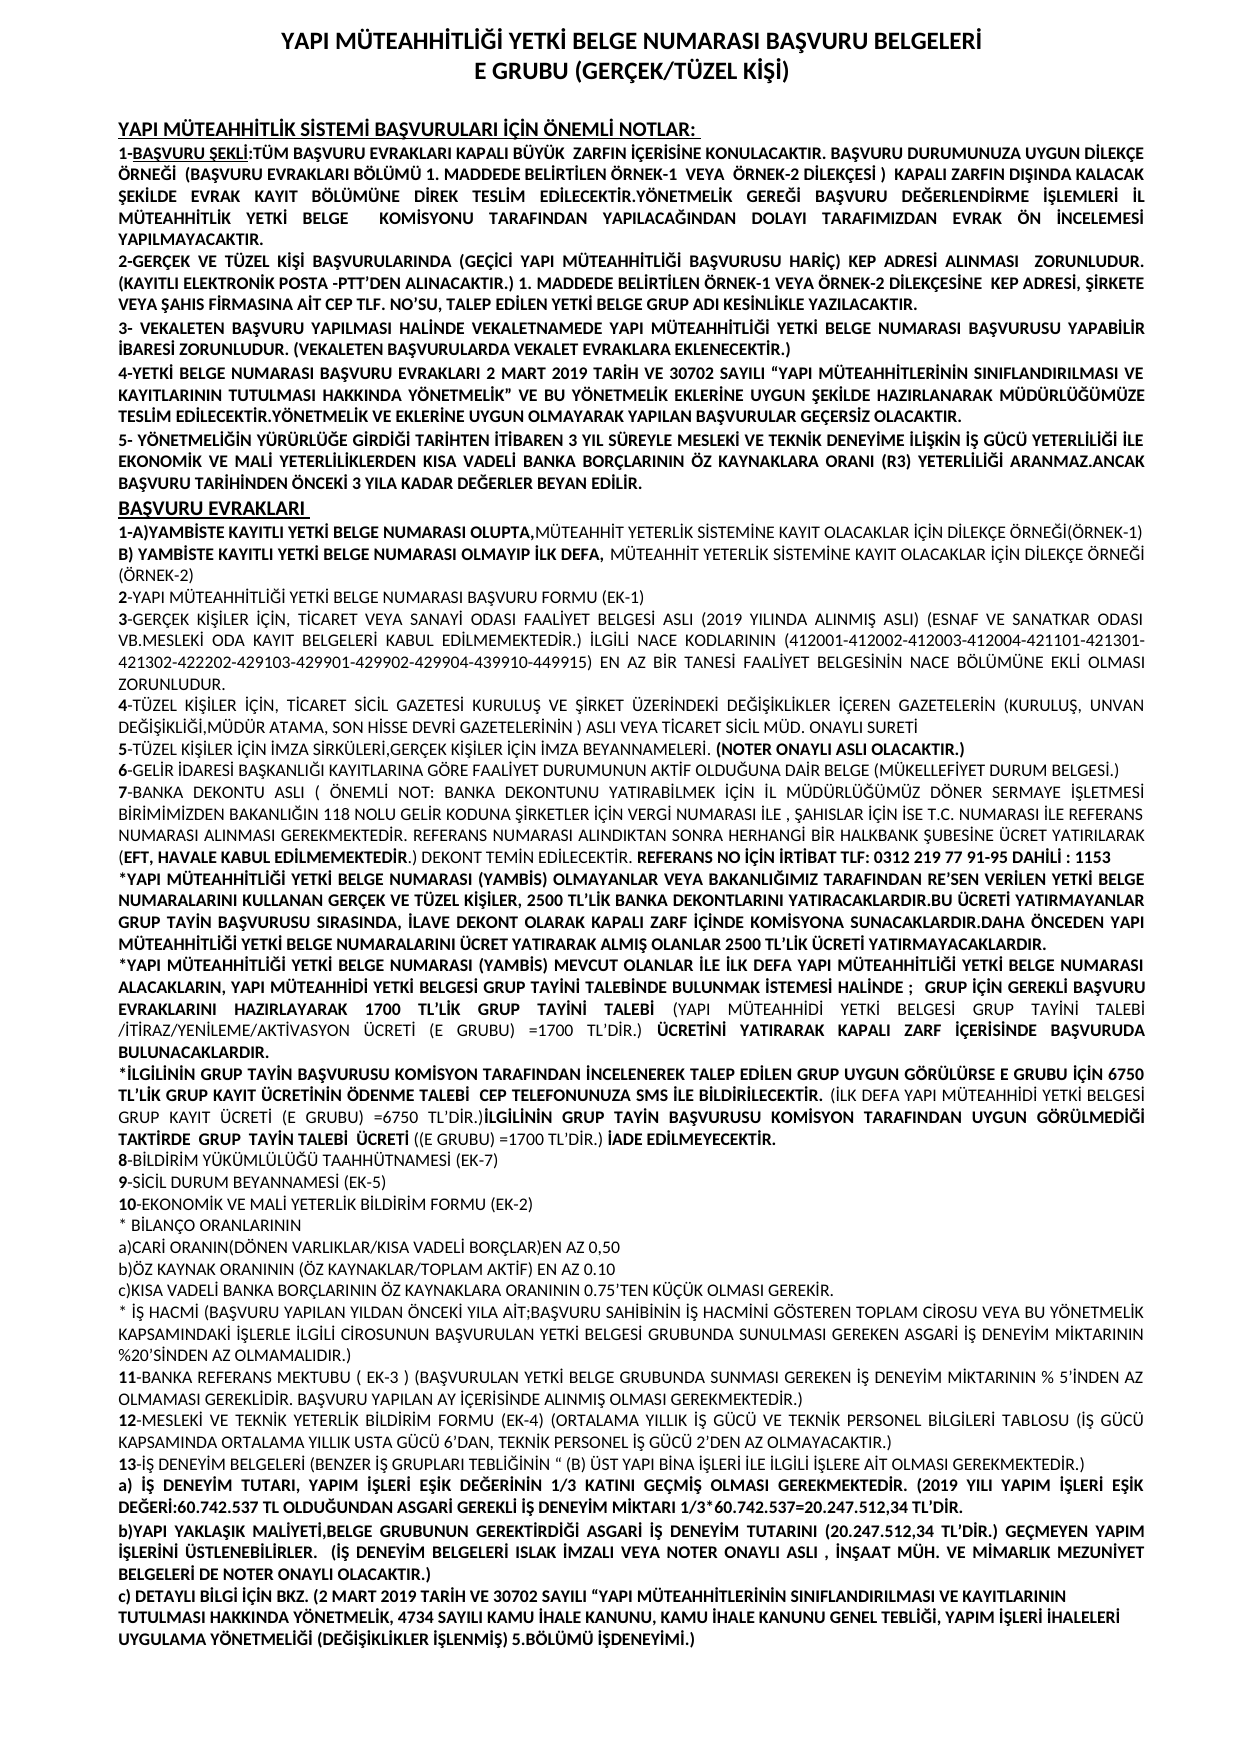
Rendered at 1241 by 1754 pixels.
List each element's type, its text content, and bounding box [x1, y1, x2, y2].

text 5-TÜZEL KİŞİLER İÇİN İMZA SİRKÜLERİ,GERÇEK KİŞİLER İÇİN İMZA BEYANNAMELERİ. (NOTER ONAYLI ASLI OLACAKTIR.) [118, 738, 1146, 759]
text 9-SİCİL DURUM BEYANNAMESİ (EK-5) [118, 1171, 1146, 1193]
text c) DETAYLI BİLGİ İÇİN BKZ. (2 MART 2019 TARİH VE 30702 SAYILI “YAPI MÜTEAHHİTLERİNİN SINIFLANDIRILMASI VE KAYITLARININ TUTULMASI HAKKINDA YÖNETMELİK, 4734 SAYILI KAMU İHALE KANUNU, KAMU İHALE KANUNU GENEL TEBLİĞİ, YAPIM İŞLERİ İHALELERİ UYGULAMA YÖNETMELİĞİ (DEĞİŞİKLİKLER İŞLENMİŞ) 5.BÖLÜMÜ İŞDENEYİMİ.) [118, 1585, 1146, 1650]
text 2-YAPI MÜTEAHHİTLİĞİ YETKİ BELGE NUMARASI BAŞVURU FORMU (EK-1) [118, 586, 1146, 608]
text 3-GERÇEK KİŞİLER İÇİN, TİCARET VEYA SANAYİ ODASI FAALİYET BELGESİ ASLI (2019 YILINDA ALINMIŞ ASLI) (ESNAF VE SANATKAR ODASI VB.MESLEKİ ODA KAYIT BELGELERİ KABUL EDİLMEMEKTEDİR.) İLGİLİ NACE KODLARININ (412001-412002-412003-412004-421101-421301-421302-422202-429103-429901-429902-429904-439910-449915) EN AZ BİR TANESİ FAALİYET BELGESİNİN NACE BÖLÜMÜNE EKLİ OLMASI ZORUNLUDUR. [118, 608, 1146, 694]
text 2-GERÇEK VE TÜZEL KİŞİ BAŞVURULARINDA (GEÇİCİ YAPI MÜTEAHHİTLİĞİ BAŞVURUSU HARİÇ) KEP ADRESİ ALINMASI ZORUNLUDUR. (KAYITLI ELEKTRONİK POSTA -PTT’DEN ALINACAKTIR.) 1. MADDEDE BELİRTİLEN ÖRNEK-1 VEYA ÖRNEK-2 DİLEKÇESİNE KEP ADRESİ, ŞİRKETE VEYA ŞAHIS FİRMASINA AİT CEP TLF. NO’SU, TALEP EDİLEN YETKİ BELGE GRUP ADI KESİNLİKLE YAZILACAKTIR. [118, 250, 1146, 315]
text 7-BANKA DEKONTU ASLI ( ÖNEMLİ NOT: BANKA DEKONTUNU YATIRABİLMEK İÇİN İL MÜDÜRLÜĞÜMÜZ DÖNER SERMAYE İŞLETMESİ BİRİMİMİZDEN BAKANLIĞIN 118 NOLU GELİR KODUNA ŞİRKETLER İÇİN VERGİ NUMARASI İLE , ŞAHISLAR İÇİN İSE T.C. NUMARASI İLE REFERANS NUMARASI ALINMASI GEREKMEKTEDİR. REFERANS NUMARASI ALINDIKTAN SONRA HERHANGİ BİR HALKBANK ŞUBESİNE ÜCRET YATIRILARAK (EFT, HAVALE KABUL EDİLMEMEKTEDİR.) DEKONT TEMİN EDİLECEKTİR. REFERANS NO İÇİN İRTİBAT TLF: 0312 219 77 91-95 DAHİLİ : 1153 [118, 781, 1146, 868]
text E GRUBU (GERÇEK/TÜZEL KİŞİ) [118, 55, 1146, 86]
text 4-YETKİ BELGE NUMARASI BAŞVURU EVRAKLARI 2 MART 2019 TARİH VE 30702 SAYILI “YAPI MÜTEAHHİTLERİNİN SINIFLANDIRILMASI VE KAYITLARININ TUTULMASI HAKKINDA YÖNETMELİK” VE BU YÖNETMELİK EKLERİNE UYGUN ŞEKİLDE HAZIRLANARAK MÜDÜRLÜĞÜMÜZE TESLİM EDİLECEKTİR.YÖNETMELİK VE EKLERİNE UYGUN OLMAYARAK YAPILAN BAŞVURULAR GEÇERSİZ OLACAKTIR. [118, 362, 1146, 427]
text YAPI MÜTEAHHİTLİĞİ YETKİ BELGE NUMARASI BAŞVURU BELGELERİ [118, 25, 1146, 55]
text 5- YÖNETMELİĞİN YÜRÜRLÜĞE GİRDİĞİ TARİHTEN İTİBAREN 3 YIL SÜREYLE MESLEKİ VE TEKNİK DENEYİME İLİŞKİN İŞ GÜCÜ YETERLİLİĞİ İLE EKONOMİK VE MALİ YETERLİLİKLERDEN KISA VADELİ BANKA BORÇLARININ ÖZ KAYNAKLARA ORANI (R3) YETERLİLİĞİ ARANMAZ.ANCAK BAŞVURU TARİHİNDEN ÖNCEKİ 3 YILA KADAR DEĞERLER BEYAN EDİLİR. [118, 429, 1146, 494]
text 6-GELİR İDARESİ BAŞKANLIĞI KAYITLARINA GÖRE FAALİYET DURUMUNUN AKTİF OLDUĞUNA DAİR BELGE (MÜKELLEFİYET DURUM BELGESİ.) [118, 759, 1146, 781]
text 10-EKONOMİK VE MALİ YETERLİK BİLDİRİM FORMU (EK-2) [118, 1193, 1146, 1214]
text 4-TÜZEL KİŞİLER İÇİN, TİCARET SİCİL GAZETESİ KURULUŞ VE ŞİRKET ÜZERİNDEKİ DEĞİŞİKLİKLER İÇEREN GAZETELERİN (KURULUŞ, UNVAN DEĞİŞİKLİĞİ,MÜDÜR ATAMA, SON HİSSE DEVRİ GAZETELERİNİN ) ASLI VEYA TİCARET SİCİL MÜD. ONAYLI SURETİ [118, 694, 1146, 738]
text 12-MESLEKİ VE TEKNİK YETERLİK BİLDİRİM FORMU (EK-4) (ORTALAMA YILLIK İŞ GÜCÜ VE TEKNİK PERSONEL BİLGİLERİ TABLOSU (İŞ GÜCÜ KAPSAMINDA ORTALAMA YILLIK USTA GÜCÜ 6’DAN, TEKNİK PERSONEL İŞ GÜCÜ 2’DEN AZ OLMAYACAKTIR.) [118, 1409, 1146, 1453]
text 13-İŞ DENEYİM BELGELERİ (BENZER İŞ GRUPLARI TEBLİĞİNİN “ (B) ÜST YAPI BİNA İŞLERİ İLE İLGİLİ İŞLERE AİT OLMASI GEREKMEKTEDİR.) [118, 1453, 1146, 1474]
text c)KISA VADELİ BANKA BORÇLARININ ÖZ KAYNAKLARA ORANININ 0.75’TEN KÜÇÜK OLMASI GEREKİR. [118, 1279, 1146, 1301]
text 8-BİLDİRİM YÜKÜMLÜLÜĞÜ TAAHHÜTNAMESİ (EK-7) [118, 1149, 1146, 1171]
text b)ÖZ KAYNAK ORANININ (ÖZ KAYNAKLAR/TOPLAM AKTİF) EN AZ 0.10 [118, 1258, 1146, 1279]
text *YAPI MÜTEAHHİTLİĞİ YETKİ BELGE NUMARASI (YAMBİS) OLMAYANLAR VEYA BAKANLIĞIMIZ TARAFINDAN RE’SEN VERİLEN YETKİ BELGE NUMARALARINI KULLANAN GERÇEK VE TÜZEL KİŞİLER, 2500 TL’LİK BANKA DEKONTLARINI YATIRACAKLARDIR.BU ÜCRETİ YATIRMAYANLAR GRUP TAYİN BAŞVURUSU SIRASINDA, İLAVE DEKONT OLARAK KAPALI ZARF İÇİNDE KOMİSYONA SUNACAKLARDIR.DAHA ÖNCEDEN YAPI MÜTEAHHİTLİĞİ YETKİ BELGE NUMARALARINI ÜCRET YATIRARAK ALMIŞ OLANLAR 2500 TL’LİK ÜCRETİ YATIRMAYACAKLARDIR. [118, 868, 1146, 954]
text 3- VEKALETEN BAŞVURU YAPILMASI HALİNDE VEKALETNAMEDE YAPI MÜTEAHHİTLİĞİ YETKİ BELGE NUMARASI BAŞVURUSU YAPABİLİR İBARESİ ZORUNLUDUR. (VEKALETEN BAŞVURULARDA VEKALET EVRAKLARA EKLENECEKTİR.) [118, 317, 1146, 360]
text a) İŞ DENEYİM TUTARI, YAPIM İŞLERİ EŞİK DEĞERİNİN 1/3 KATINI GEÇMİŞ OLMASI GEREKMEKTEDİR. (2019 YILI YAPIM İŞLERİ EŞİK DEĞERİ:60.742.537 TL OLDUĞUNDAN ASGARİ GEREKLİ İŞ DENEYİM MİKTARI 1/3*60.742.537=20.247.512,34 TL’DİR. [118, 1474, 1146, 1518]
text * İŞ HACMİ (BAŞVURU YAPILAN YILDAN ÖNCEKİ YILA AİT;BAŞVURU SAHİBİNİN İŞ HACMİNİ GÖSTEREN TOPLAM CİROSU VEYA BU YÖNETMELİK KAPSAMINDAKİ İŞLERLE İLGİLİ CİROSUNUN BAŞVURULAN YETKİ BELGESİ GRUBUNDA SUNULMASI GEREKEN ASGARİ İŞ DENEYİM MİKTARININ %20’SİNDEN AZ OLMAMALIDIR.) [118, 1301, 1146, 1366]
text * BİLANÇO ORANLARININ [118, 1214, 1146, 1236]
text 11-BANKA REFERANS MEKTUBU ( EK-3 ) (BAŞVURULAN YETKİ BELGE GRUBUNDA SUNMASI GEREKEN İŞ DENEYİM MİKTARININ % 5’İNDEN AZ OLMAMASI GEREKLİDİR. BAŞVURU YAPILAN AY İÇERİSİNDE ALINMIŞ OLMASI GEREKMEKTEDİR.) [118, 1366, 1146, 1409]
text a)CARİ ORANIN(DÖNEN VARLIKLAR/KISA VADELİ BORÇLAR)EN AZ 0,50 [118, 1236, 1146, 1258]
text B) YAMBİSTE KAYITLI YETKİ BELGE NUMARASI OLMAYIP İLK DEFA, MÜTEAHHİT YETERLİK SİSTEMİNE KAYIT OLACAKLAR İÇİN DİLEKÇE ÖRNEĞİ (ÖRNEK-2) [118, 543, 1146, 586]
text b)YAPI YAKLAŞIK MALİYETİ,BELGE GRUBUNUN GEREKTİRDİĞİ ASGARİ İŞ DENEYİM TUTARINI (20.247.512,34 TL’DİR.) GEÇMEYEN YAPIM İŞLERİNİ ÜSTLENEBİLİRLER. (İŞ DENEYİM BELGELERİ ISLAK İMZALI VEYA NOTER ONAYLI ASLI , İNŞAAT MÜH. VE MİMARLIK MEZUNİYET BELGELERİ DE NOTER ONAYLI OLACAKTIR.) [118, 1520, 1146, 1585]
text 1-A)YAMBİSTE KAYITLI YETKİ BELGE NUMARASI OLUPTA,MÜTEAHHİT YETERLİK SİSTEMİNE KAYIT OLACAKLAR İÇİN DİLEKÇE ÖRNEĞİ(ÖRNEK-1) [118, 521, 1146, 543]
text *İLGİLİNİN GRUP TAYİN BAŞVURUSU KOMİSYON TARAFINDAN İNCELENEREK TALEP EDİLEN GRUP UYGUN GÖRÜLÜRSE E GRUBU İÇİN 6750 TL’LİK GRUP KAYIT ÜCRETİNİN ÖDENME TALEBİ CEP TELEFONUNUZA SMS İLE BİLDİRİLECEKTİR. (İLK DEFA YAPI MÜTEAHHİDİ YETKİ BELGESİ GRUP KAYIT ÜCRETİ (E GRUBU) =6750 TL’DİR.)İLGİLİNİN GRUP TAYİN BAŞVURUSU KOMİSYON TARAFINDAN UYGUN GÖRÜLMEDİĞİ TAKTİRDE GRUP TAYİN TALEBİ ÜCRETİ ((E GRUBU) =1700 TL’DİR.) İADE EDİLMEYECEKTİR. [118, 1063, 1146, 1149]
text *YAPI MÜTEAHHİTLİĞİ YETKİ BELGE NUMARASI (YAMBİS) MEVCUT OLANLAR İLE İLK DEFA YAPI MÜTEAHHİTLİĞİ YETKİ BELGE NUMARASI ALACAKLARIN, YAPI MÜTEAHHİDİ YETKİ BELGESİ GRUP TAYİNİ TALEBİNDE BULUNMAK İSTEMESİ HALİNDE ; GRUP İÇİN GEREKLİ BAŞVURU EVRAKLARINI HAZIRLAYARAK 1700 TL’LİK GRUP TAYİNİ TALEBİ (YAPI MÜTEAHHİDİ YETKİ BELGESİ GRUP TAYİNİ TALEBİ /İTİRAZ/YENİLEME/AKTİVASYON ÜCRETİ (E GRUBU) =1700 TL’DİR.) ÜCRETİNİ YATIRARAK KAPALI ZARF İÇERİSİNDE BAŞVURUDA BULUNACAKLARDIR. [118, 954, 1146, 1063]
text 1-BAŞVURU ŞEKLİ:TÜM BAŞVURU EVRAKLARI KAPALI BÜYÜK ZARFIN İÇERİSİNE KONULACAKTIR. BAŞVURU DURUMUNUZA UYGUN DİLEKÇE ÖRNEĞİ (BAŞVURU EVRAKLARI BÖLÜMÜ 1. MADDEDE BELİRTİLEN ÖRNEK-1 VEYA ÖRNEK-2 DİLEKÇESİ ) KAPALI ZARFIN DIŞINDA KALACAK ŞEKİLDE EVRAK KAYIT BÖLÜMÜNE DİREK TESLİM EDİLECEKTİR.YÖNETMELİK GEREĞİ BAŞVURU DEĞERLENDİRME İŞLEMLERİ İL MÜTEAHHİTLİK YETKİ BELGE KOMİSYONU TARAFINDAN YAPILACAĞINDAN DOLAYI TARAFIMIZDAN EVRAK ÖN İNCELEMESİ YAPILMAYACAKTIR. [118, 142, 1146, 250]
text YAPI MÜTEAHHİTLİK SİSTEMİ BAŞVURULARI İÇİN ÖNEMLİ NOTLAR: [118, 116, 1146, 142]
text BAŞVURU EVRAKLARI [118, 496, 1146, 521]
